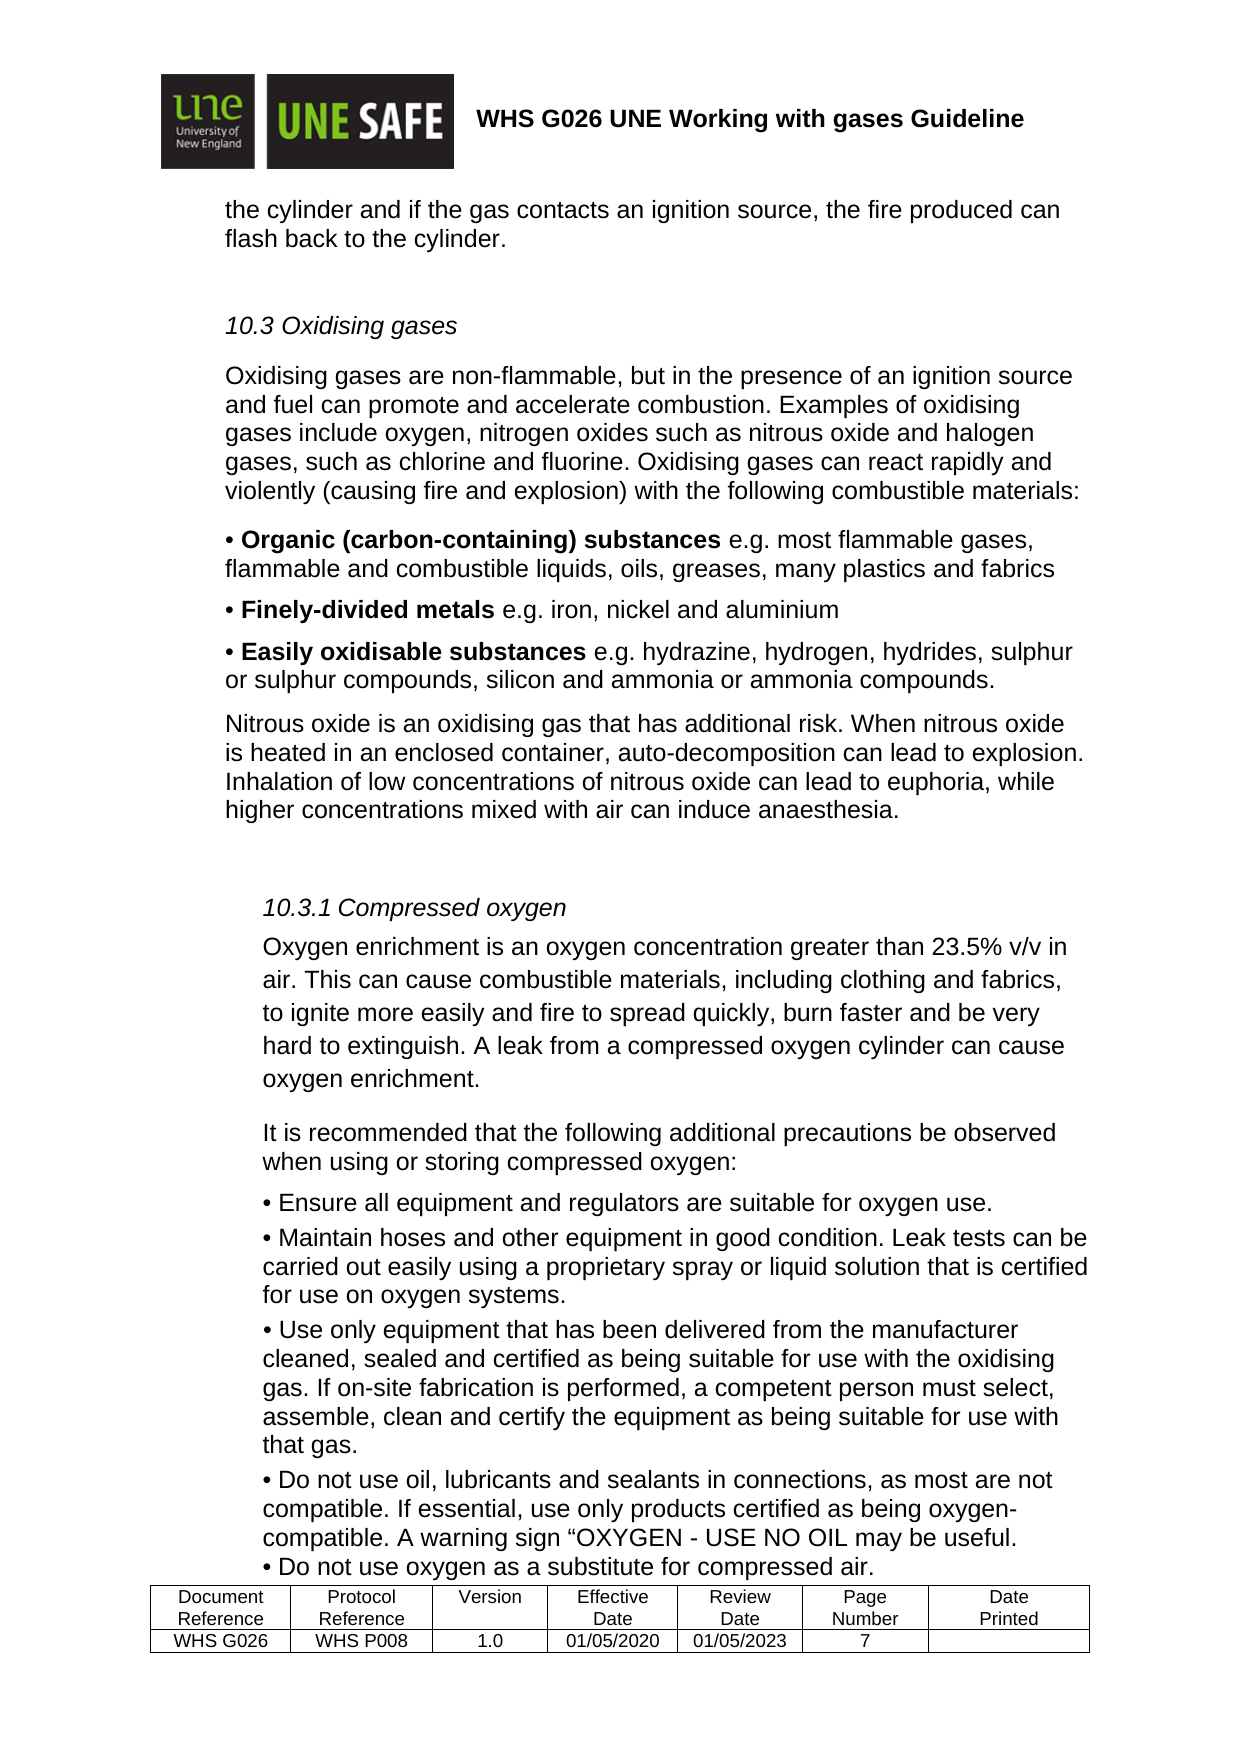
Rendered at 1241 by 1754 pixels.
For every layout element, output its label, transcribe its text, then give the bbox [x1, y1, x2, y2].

text Oxygen enrichment is an oxygen concentration greater than 23.5% v/v in air. This can cause combustible materials, including clothing and fabrics, to ignite more easily and fire to spread quickly, burn faster and be very hard to extinguish. A leak from a compressed oxygen cylinder can cause oxygen enrichment. [262, 932, 1090, 1093]
text • Organic (carbon-containing) substances e.g. most flammable gases, flammable and combustible liquids, oils, greases, many plastics and fabrics [225, 525, 1090, 583]
text • Easily oxidisable substances e.g. hydrazine, hydrogen, hydrides, sulphur or sulphur compounds, silicon and ammonia or ammonia compounds. [225, 637, 1090, 694]
text • Ensure all equipment and regulators are suitable for oxygen use. [225, 1188, 1090, 1217]
picture [161, 74, 454, 169]
text • Finely-divided metals e.g. iron, nickel and aluminium [225, 595, 1090, 624]
text • Do not use oxygen as a substitute for compressed air. [187, 1552, 1090, 1581]
list Compressed oxygen [262, 893, 1090, 922]
text • Maintain hoses and other equipment in good condition. Leak tests can be carried out easily using a proprietary spray or liquid solution that is certified for use on oxygen systems. [262, 1223, 1090, 1309]
text Oxidising gases are non-flammable, but in the presence of an ignition source and fuel can promote and accelerate combustion. Examples of oxidising gases include oxygen, nitrogen oxides such as nitrous oxide and halogen gases, such as chlorine and fluorine. Oxidising gases can react rapidly and violently (causing fire and explosion) with the following combustible materials: [225, 361, 1090, 504]
text Nitrous oxide is an oxidising gas that has additional risk. When nitrous oxide is heated in an enclosed container, auto-decomposition can lead to explosion. Inhalation of low concentrations of nitrous oxide can lead to euphoria, while higher concentrations mixed with air can induce anaesthesia. [225, 709, 1090, 824]
list Oxidising gases [225, 311, 1090, 340]
text • Use only equipment that has been delivered from the manufacturer cleaned, sealed and certified as being suitable for use with the oxidising gas. If on-site fabrication is performed, a competent person must select, assemble, clean and certify the equipment as being suitable for use with that gas. [262, 1316, 1090, 1459]
text • Do not use oil, lubricants and sealants in connections, as most are not compatible. If essential, use only products certified as being oxygen-compatible. A warning sign “OXYGEN - USE NO OIL may be useful. [262, 1466, 1090, 1552]
text It is recommended that the following additional precautions be observed when using or storing compressed oxygen: [262, 1118, 1090, 1176]
